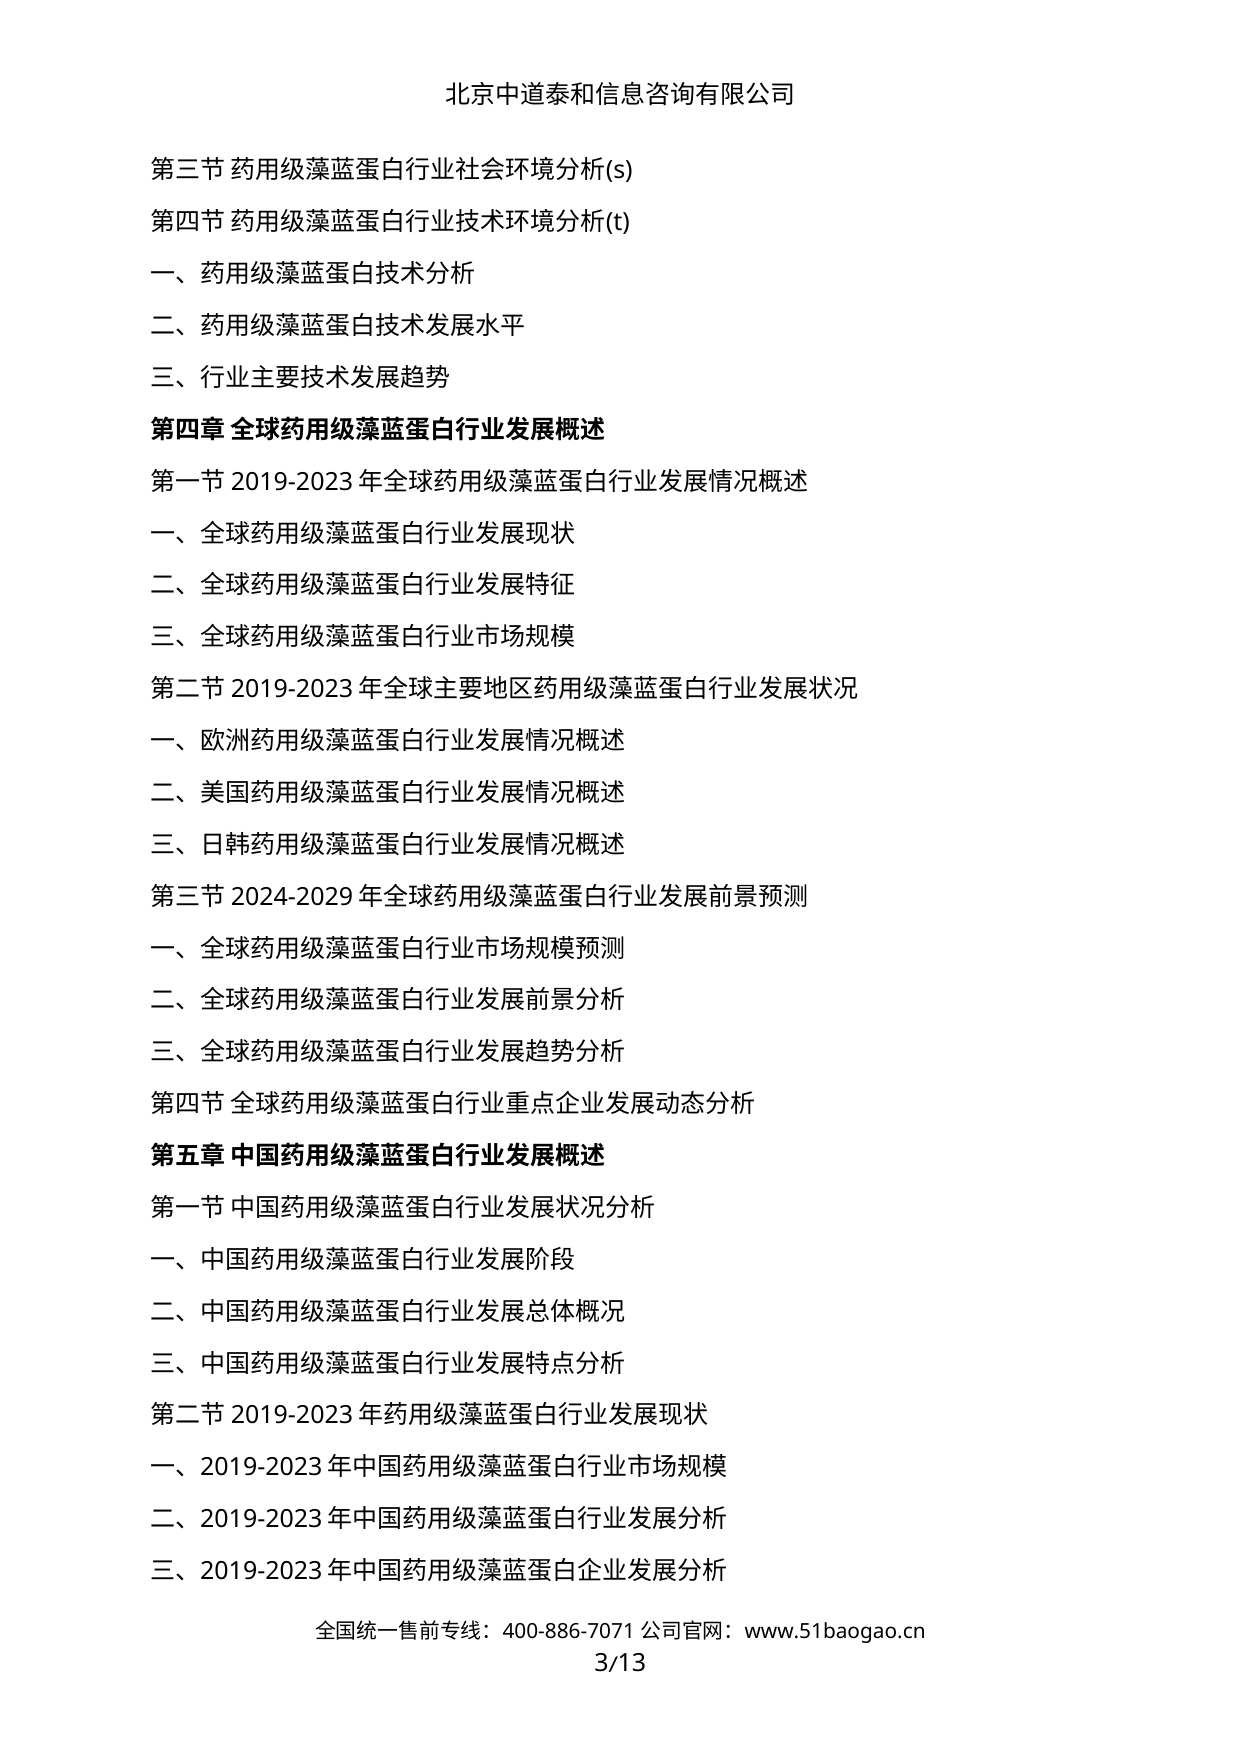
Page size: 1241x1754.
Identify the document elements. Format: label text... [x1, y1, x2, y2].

text 三、日韩药用级藻蓝蛋白行业发展情况概述 [150, 824, 1090, 861]
text 第四节 全球药用级藻蓝蛋白行业重点企业发展动态分析 [150, 1084, 1090, 1120]
text 三、行业主要技术发展趋势 [150, 357, 1090, 394]
text 一、中国药用级藻蓝蛋白行业发展阶段 [150, 1239, 1090, 1276]
text 第四节 药用级藻蓝蛋白行业技术环境分析(t) [150, 202, 1090, 238]
text 二、中国药用级藻蓝蛋白行业发展总体概况 [150, 1291, 1090, 1327]
text 二、2019-2023年中国药用级藻蓝蛋白行业发展分析 [150, 1499, 1090, 1535]
text 第二节 2019-2023年全球主要地区药用级藻蓝蛋白行业发展状况 [150, 669, 1090, 705]
text 一、2019-2023年中国药用级藻蓝蛋白行业市场规模 [150, 1447, 1090, 1483]
text 第三节 药用级藻蓝蛋白行业社会环境分析(s) [150, 150, 1090, 186]
text 第一节 中国药用级藻蓝蛋白行业发展状况分析 [150, 1187, 1090, 1224]
text 第四章 全球药用级藻蓝蛋白行业发展概述 [150, 409, 1090, 446]
text 一、欧洲药用级藻蓝蛋白行业发展情况概述 [150, 721, 1090, 757]
text 第二节 2019-2023年药用级藻蓝蛋白行业发展现状 [150, 1395, 1090, 1431]
text 二、美国药用级藻蓝蛋白行业发展情况概述 [150, 772, 1090, 809]
text 第五章 中国药用级藻蓝蛋白行业发展概述 [150, 1136, 1090, 1172]
text 三、中国药用级藻蓝蛋白行业发展特点分析 [150, 1343, 1090, 1379]
text 一、全球药用级藻蓝蛋白行业市场规模预测 [150, 928, 1090, 964]
text 第三节 2024-2029年全球药用级藻蓝蛋白行业发展前景预测 [150, 876, 1090, 912]
text 三、全球药用级藻蓝蛋白行业发展趋势分析 [150, 1032, 1090, 1068]
text 二、全球药用级藻蓝蛋白行业发展特征 [150, 565, 1090, 601]
text 三、2019-2023年中国药用级藻蓝蛋白企业发展分析 [150, 1551, 1090, 1587]
text 第一节 2019-2023年全球药用级藻蓝蛋白行业发展情况概述 [150, 461, 1090, 497]
text 一、药用级藻蓝蛋白技术分析 [150, 254, 1090, 290]
text 二、药用级藻蓝蛋白技术发展水平 [150, 306, 1090, 342]
text 三、全球药用级藻蓝蛋白行业市场规模 [150, 617, 1090, 653]
text 二、全球药用级藻蓝蛋白行业发展前景分析 [150, 980, 1090, 1016]
text 一、全球药用级藻蓝蛋白行业发展现状 [150, 513, 1090, 549]
